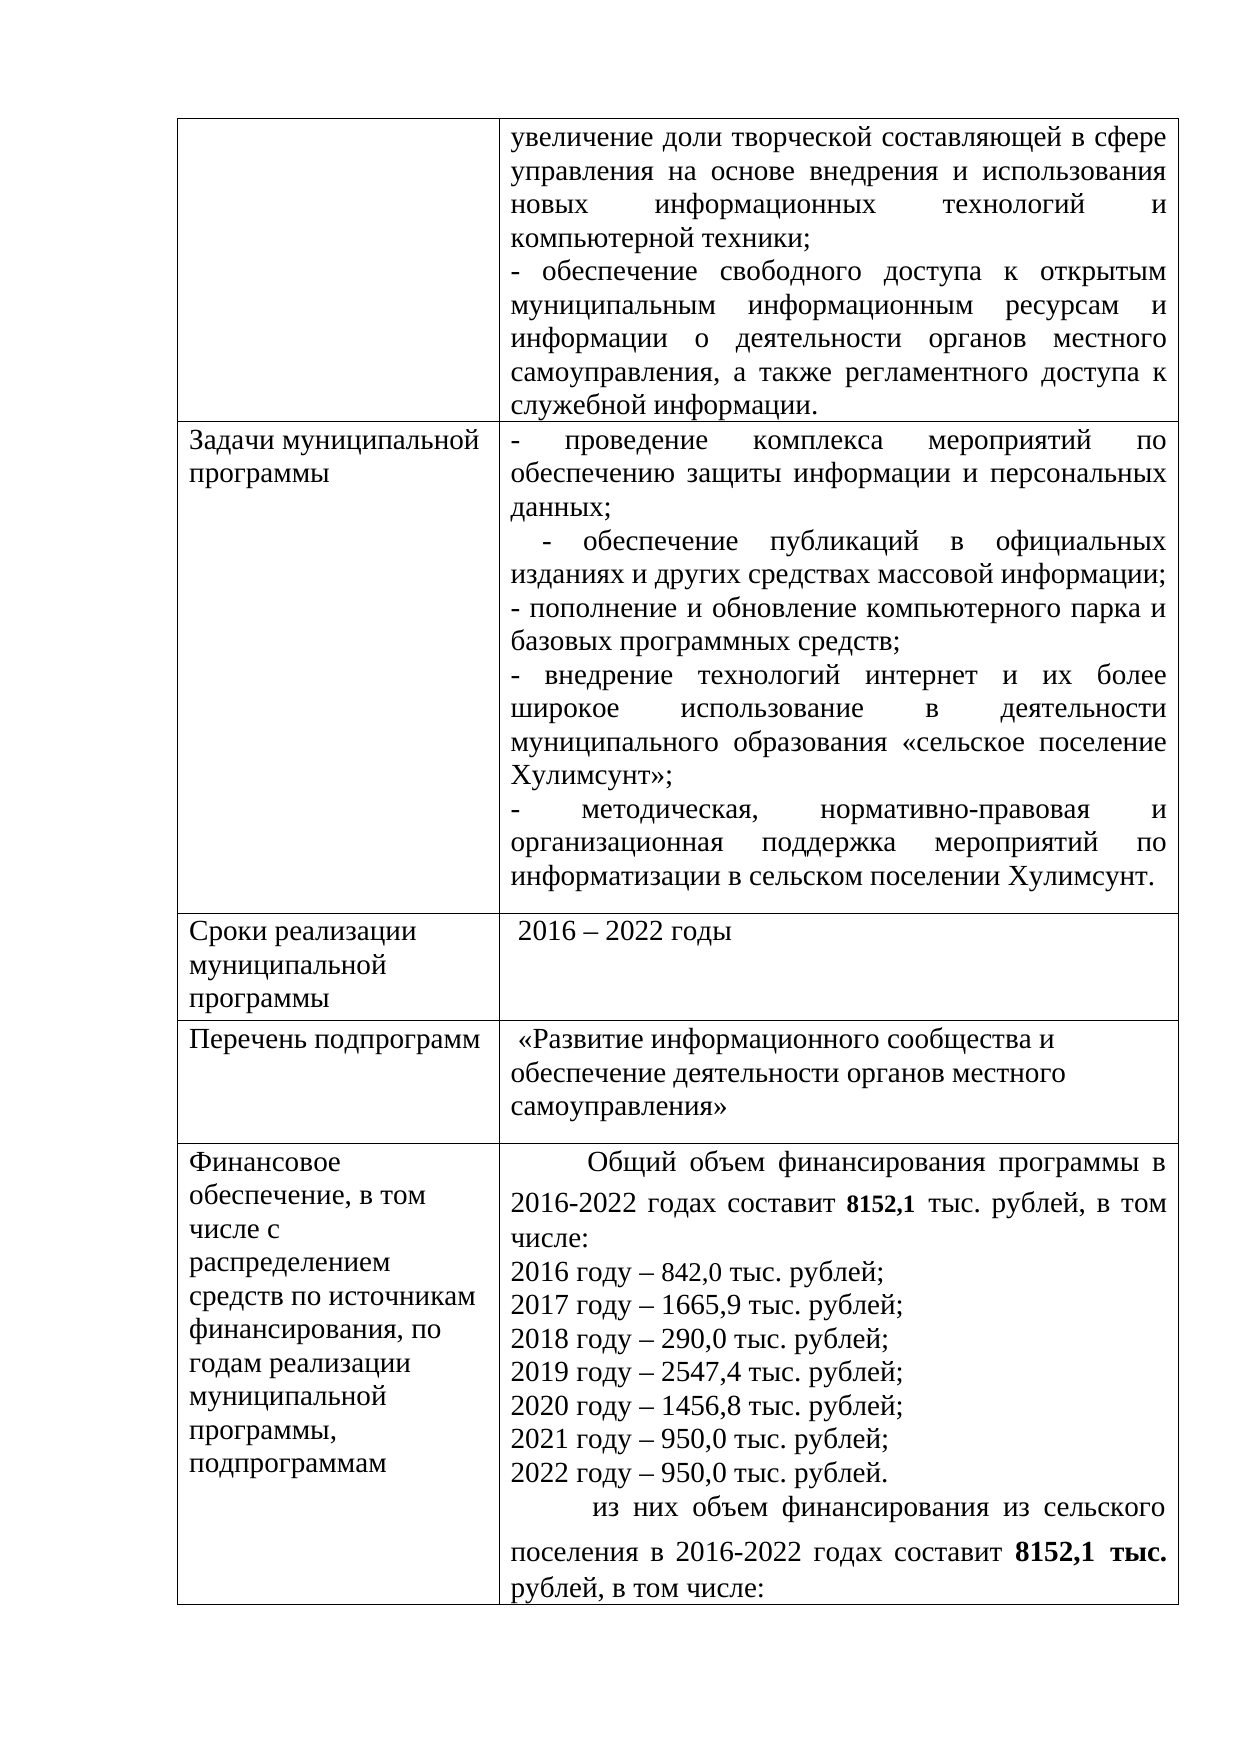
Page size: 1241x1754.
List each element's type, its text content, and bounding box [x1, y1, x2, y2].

table_cell Перечень подпрограмм [178, 1021, 499, 1143]
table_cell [500, 119, 1178, 421]
table_cell Задачи муниципальной программы [178, 422, 499, 912]
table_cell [500, 1144, 1178, 1604]
table_cell «Развитие информационного сообщества и обеспечение деятельности органов местного самоуправления» [500, 1021, 1178, 1143]
table_cell Сроки реализации муниципальной программы [178, 914, 499, 1020]
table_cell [178, 119, 499, 421]
table_cell 2016 – 2022 годы [500, 914, 1178, 1020]
table_cell - проведение комплекса мероприятий по обеспечению защиты информации и персональных данных; - обеспечение публикаций в официальных изданиях и других средствах массовой информации; - пополнение и обновление компьютерного парка и базовых программных средств; - внедрение технологий интернет и их более широкое использование в деятельности муниципального образования «сельское поселение Хулимсунт»; - методическая, нормативно-правовая и организационная поддержка мероприятий по информатизации в сельском поселении Хулимсунт. [500, 422, 1178, 912]
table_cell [178, 1144, 499, 1604]
